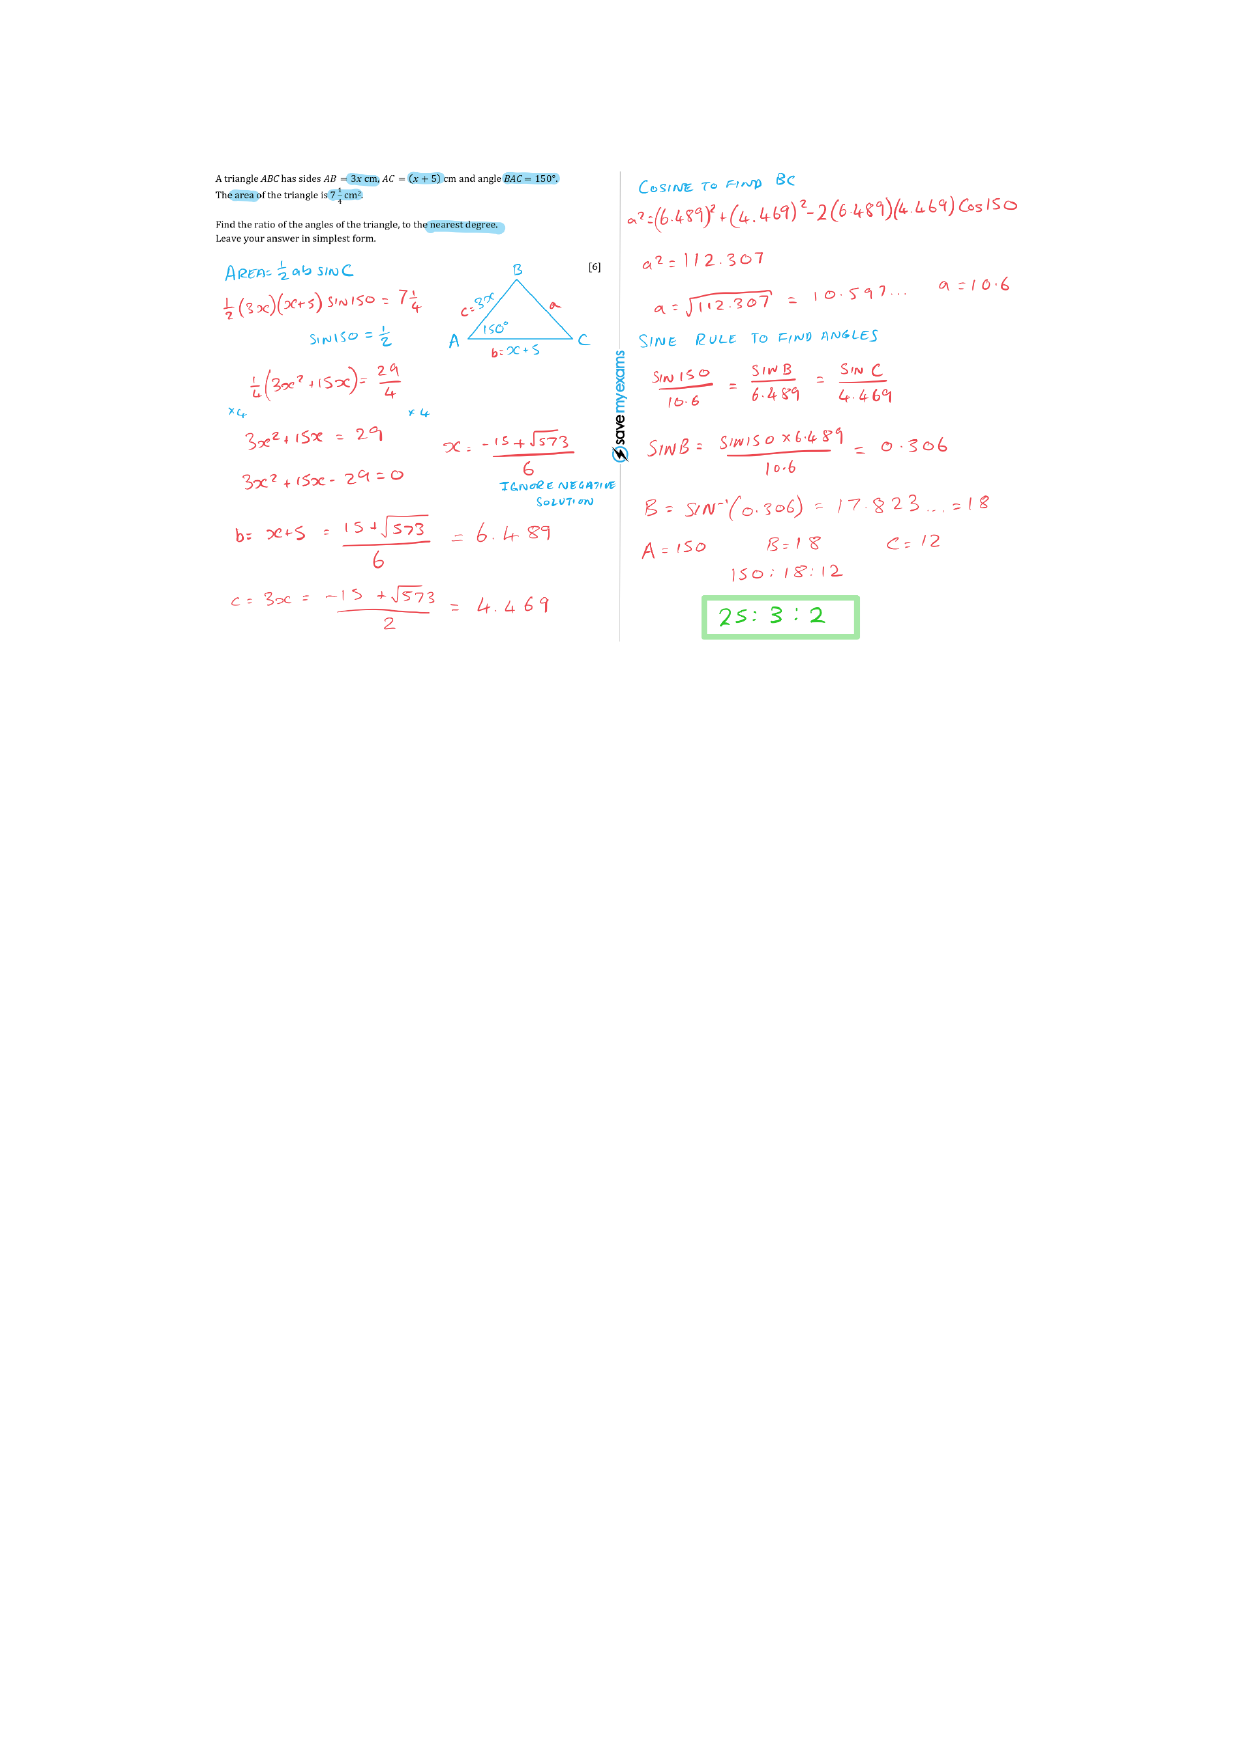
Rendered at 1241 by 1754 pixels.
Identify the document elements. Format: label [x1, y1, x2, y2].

picture [187, 162, 1053, 650]
